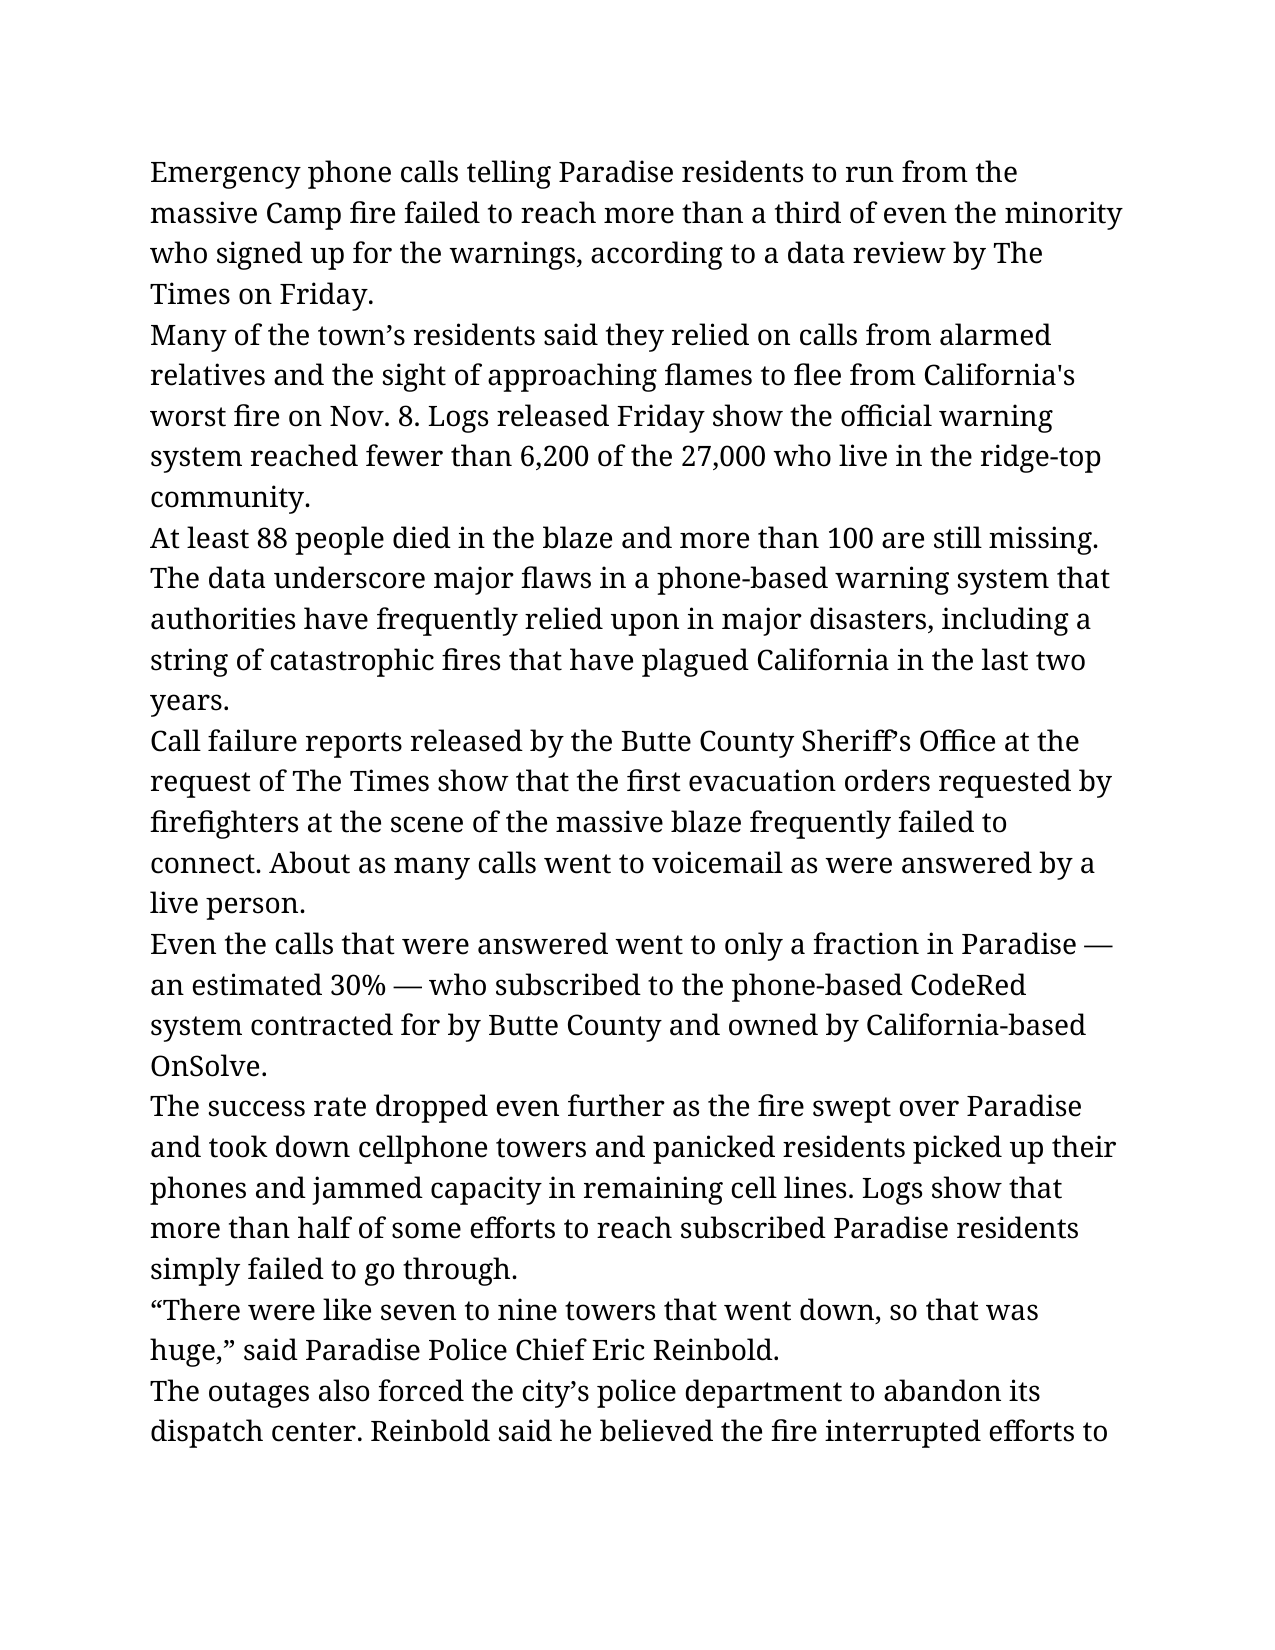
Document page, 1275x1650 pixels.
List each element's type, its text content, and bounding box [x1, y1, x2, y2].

text The data underscore major flaws in a phone-based warning system that authorities have frequently relied upon in major disasters, including a string of catastrophic fires that have plagued California in the last two years. [150, 556, 1125, 719]
text The success rate dropped even further as the fire swept over Paradise and took down cellphone towers and panicked residents picked up their phones and jammed capacity in remaining cell lines. Logs show that more than half of some efforts to reach subscribed Paradise residents simply failed to go through. [150, 1084, 1125, 1287]
text Even the calls that were answered went to only a fraction in Paradise — an estimated 30% — who subscribed to the phone-based CodeRed system contracted for by Butte County and owned by California-based OnSolve. [150, 922, 1125, 1084]
text Emergency phone calls telling Paradise residents to run from the massive Camp fire failed to reach more than a third of even the minority who signed up for the warnings, according to a data review by The Times on Friday. [150, 150, 1125, 312]
text Call failure reports released by the Butte County Sheriff’s Office at the request of The Times show that the first evacuation orders requested by firefighters at the scene of the massive blaze frequently failed to connect. About as many calls went to voicemail as were answered by a live person. [150, 719, 1125, 922]
text Many of the town’s residents said they relied on calls from alarmed relatives and the sight of approaching flames to flee from California's worst fire on Nov. 8. Logs released Friday show the official warning system reached fewer than 6,200 of the 27,000 who live in the ridge-top community. [150, 312, 1125, 516]
text “There were like seven to nine towers that went down, so that was huge,” said Paradise Police Chief Eric Reinbold. [150, 1287, 1125, 1369]
text At least 88 people died in the blaze and more than 100 are still missing. [150, 516, 1125, 556]
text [150, 1369, 1125, 1450]
